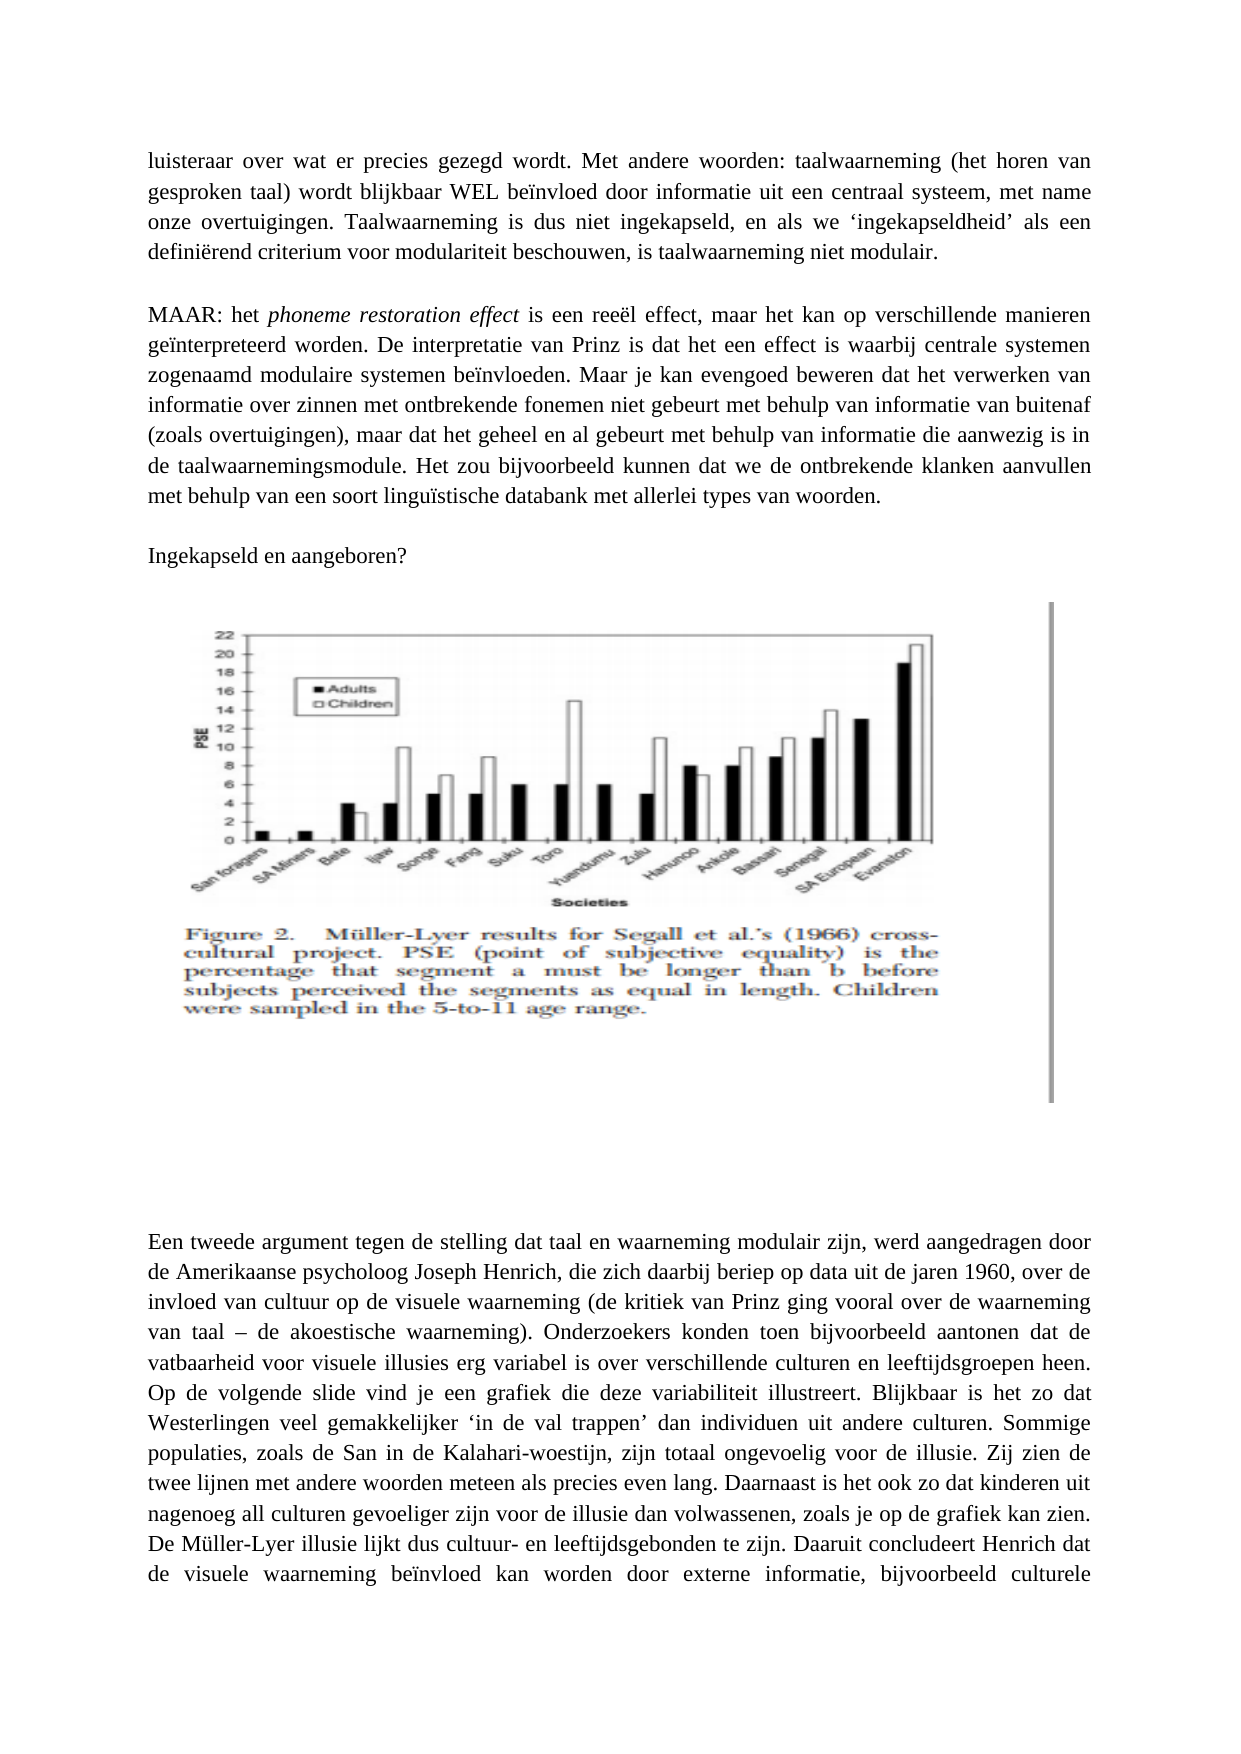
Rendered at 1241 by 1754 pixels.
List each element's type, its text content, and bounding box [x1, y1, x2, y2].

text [148, 148, 1093, 264]
picture [147, 602, 1054, 1103]
text MAAR: het phoneme restoration effect is een reeël effect, maar het kan op verschillende manieren geïnterpreteerd worden. De interpretatie van Prinz is dat het een effect is waarbij centrale systemen zogenaamd modulaire systemen beïnvloeden. Maar je kan evengoed beweren dat het verwerken van informatie over zinnen met ontbrekende fonemen niet gebeurt met behulp van informatie van buitenaf (zoals overtuigingen), maar dat het geheel en al gebeurt met behulp van informatie die aanwezig is in de taalwaarnemingsmodule. Het zou bijvoorbeeld kunnen dat we de ontbrekende klanken aanvullen met behulp van een soort linguïstische databank met allerlei types van woorden. [148, 301, 1093, 508]
text Ingekapseld en aangeboren? [148, 542, 1093, 569]
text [148, 1228, 1093, 1586]
